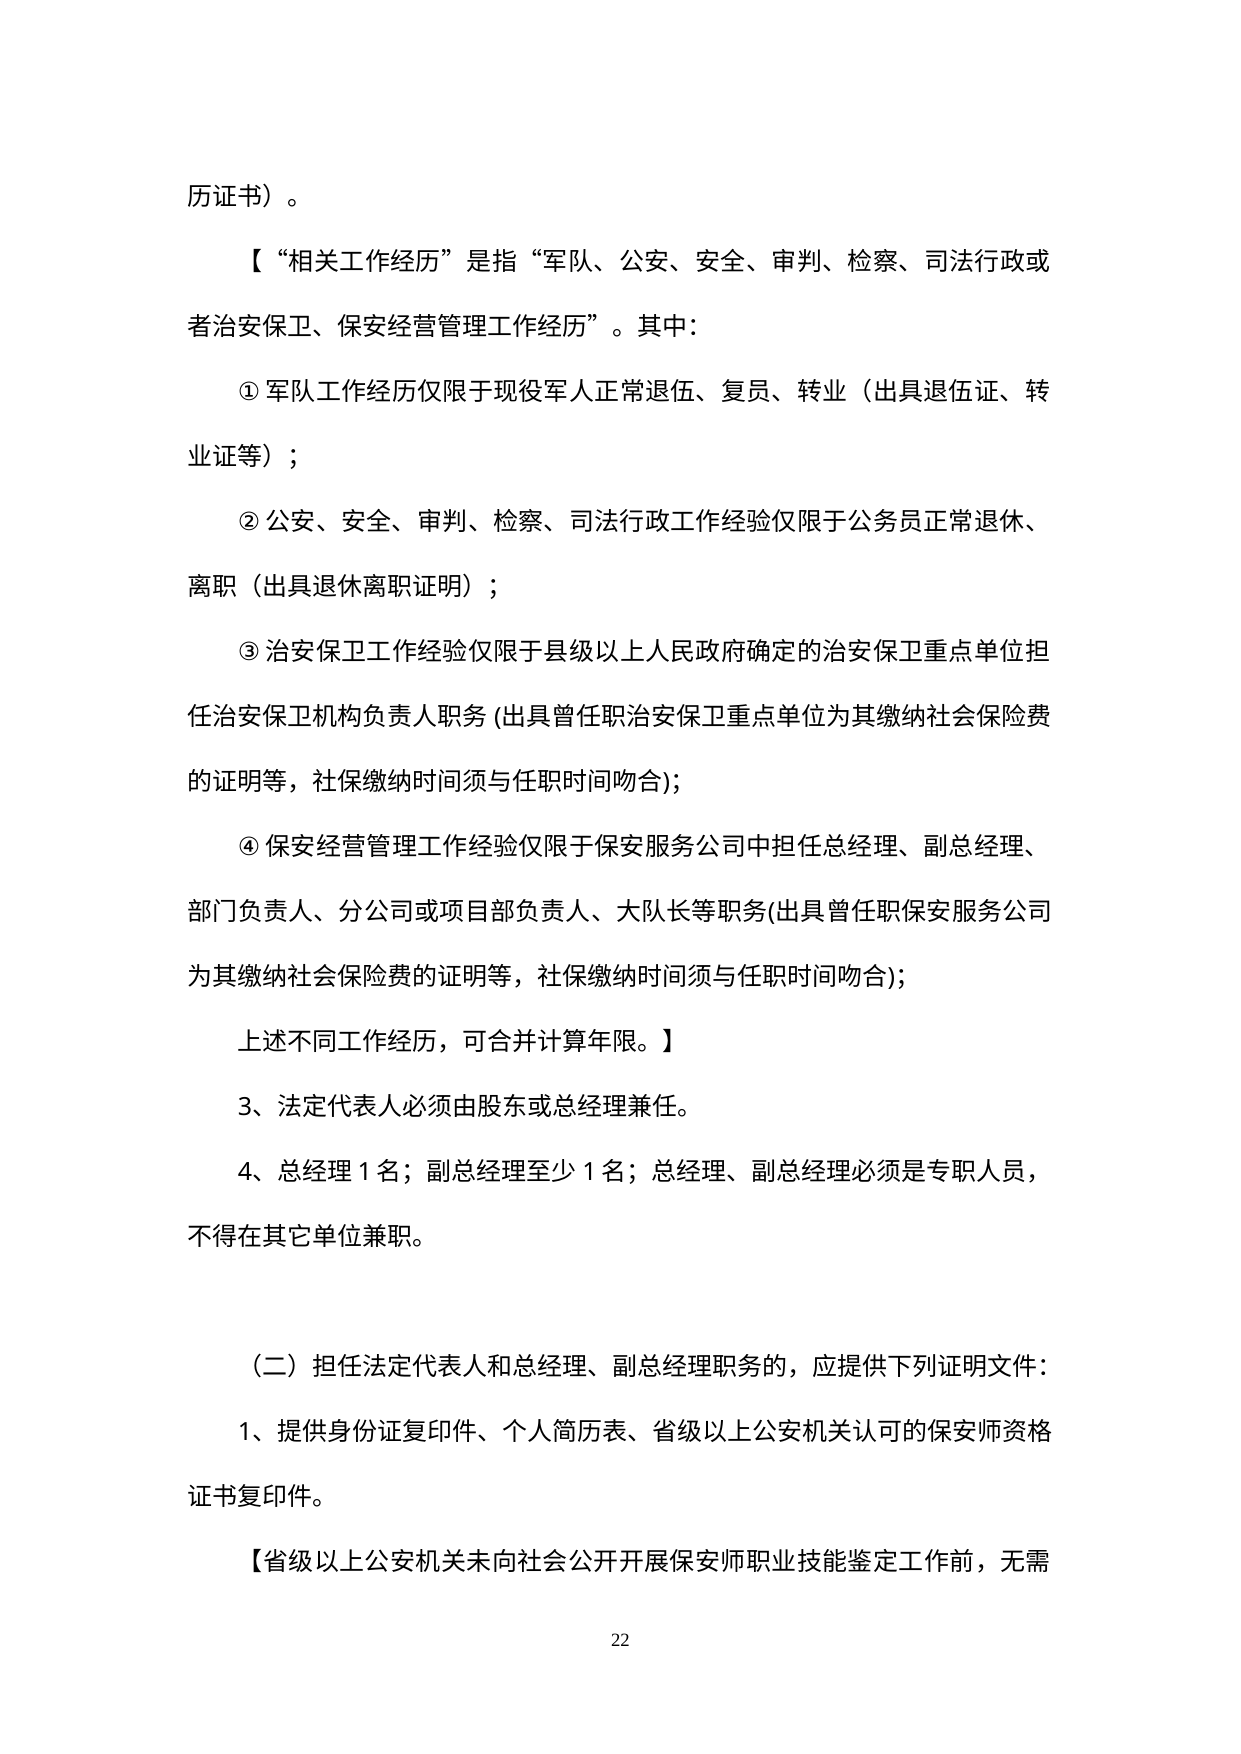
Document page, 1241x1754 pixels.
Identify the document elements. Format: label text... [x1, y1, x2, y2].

text ①军队工作经历仅限于现役军人正常退伍、复员、转业（出具退伍证、转业证等）； [187, 357, 1053, 487]
text 4、总经理1名；副总经理至少1名；总经理、副总经理必须是专职人员，不得在其它单位兼职。 [187, 1137, 1053, 1267]
text 上述不同工作经历，可合并计算年限。】 [187, 1007, 1053, 1072]
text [187, 162, 1053, 227]
text ②公安、安全、审判、检察、司法行政工作经验仅限于公务员正常退休、离职（出具退休离职证明）； [187, 487, 1053, 617]
text 【“相关工作经历”是指“军队、公安、安全、审判、检察、司法行政或者治安保卫、保安经营管理工作经历”。其中： [187, 227, 1053, 357]
text （二）担任法定代表人和总经理、副总经理职务的，应提供下列证明文件： [187, 1332, 1053, 1397]
text ④保安经营管理工作经验仅限于保安服务公司中担任总经理、副总经理、部门负责人、分公司或项目部负责人、大队长等职务(出具曾任职保安服务公司为其缴纳社会保险费的证明等，社保缴纳时间须与任职时间吻合)； [187, 812, 1053, 1007]
text ③治安保卫工作经验仅限于县级以上人民政府确定的治安保卫重点单位担任治安保卫机构负责人职务 (出具曾任职治安保卫重点单位为其缴纳社会保险费的证明等，社保缴纳时间须与任职时间吻合)； [187, 617, 1053, 812]
text 3、法定代表人必须由股东或总经理兼任。 [187, 1072, 1053, 1137]
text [187, 1527, 1053, 1592]
text 1、提供身份证复印件、个人简历表、省级以上公安机关认可的保安师资格证书复印件。 [187, 1397, 1053, 1527]
